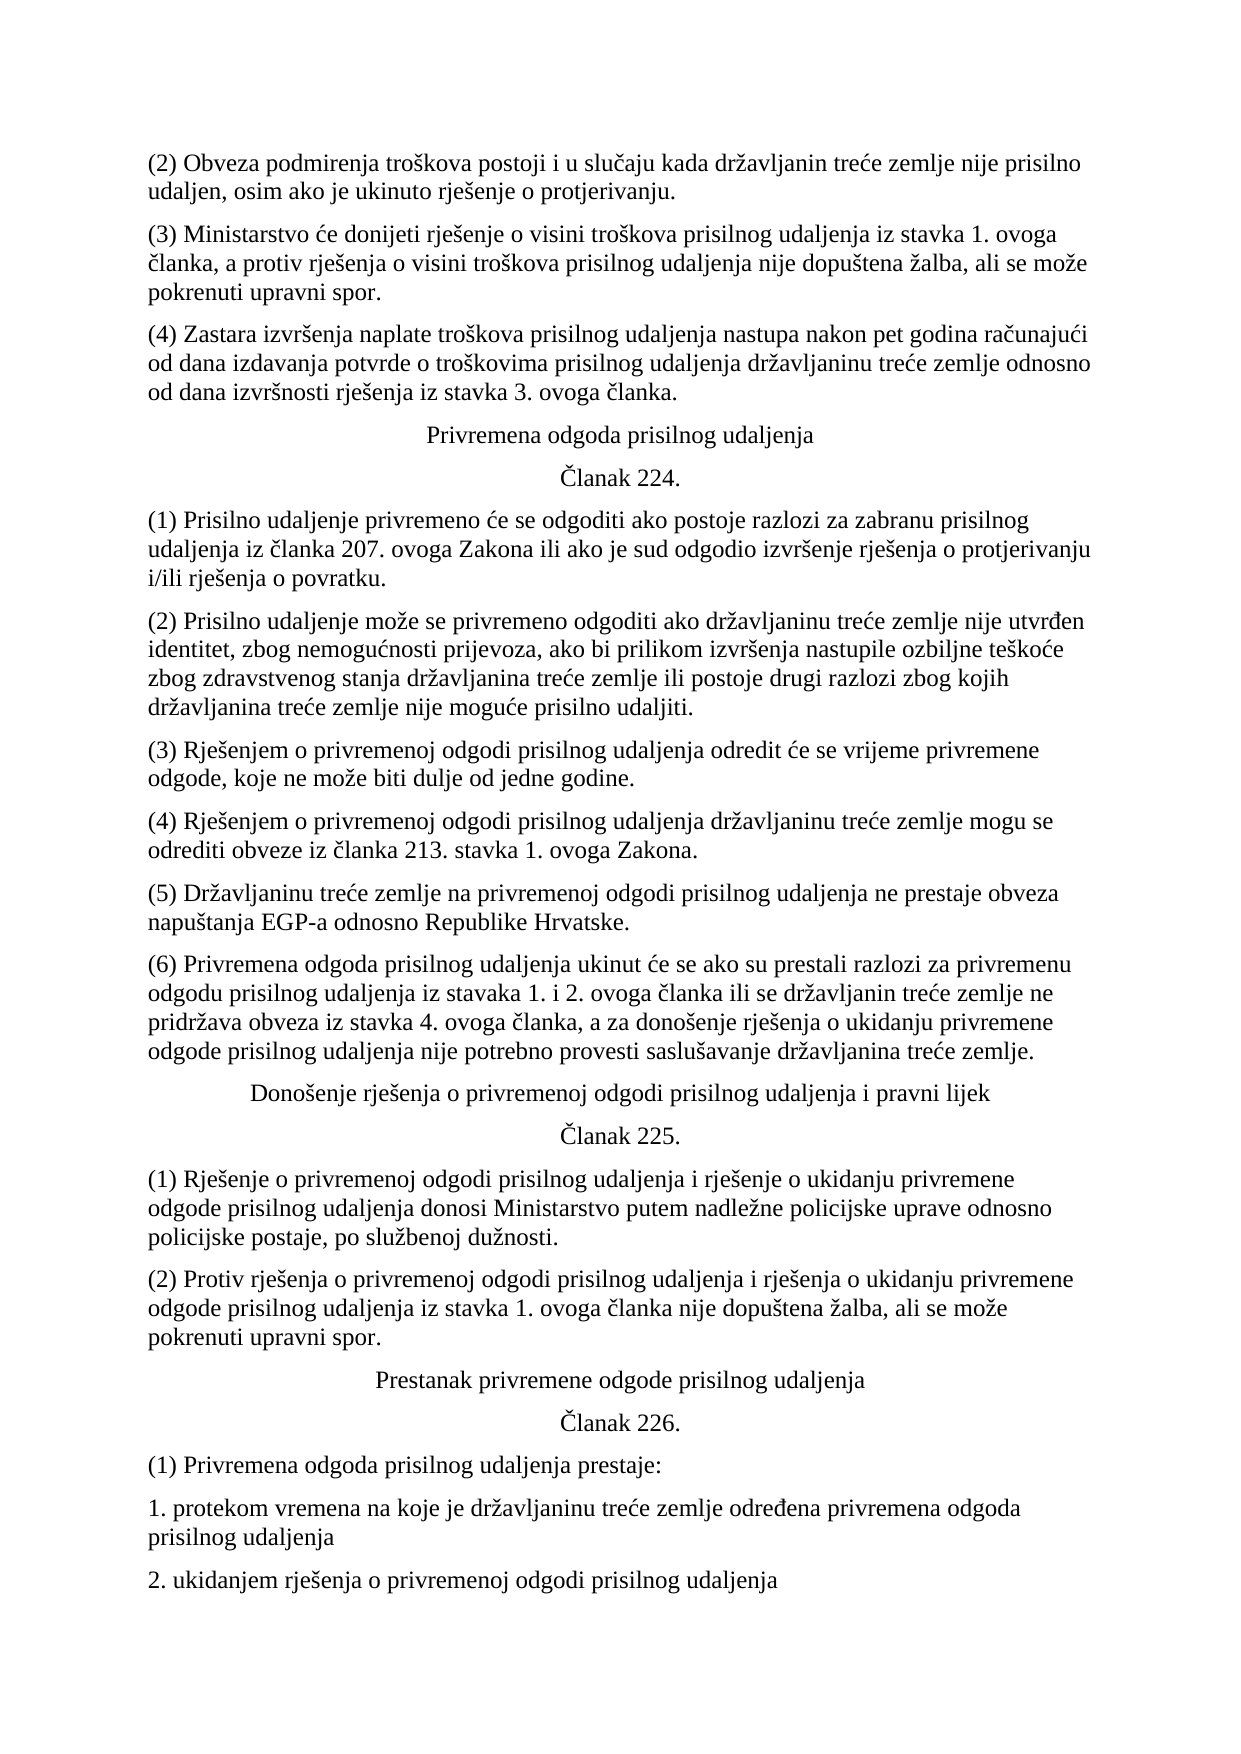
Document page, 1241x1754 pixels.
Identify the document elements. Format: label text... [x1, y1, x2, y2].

text Privremena odgoda prisilnog udaljenja [148, 420, 1093, 448]
text (2) Obveza podmirenja troškova postoji i u slučaju kada državljanin treće zemlje nije prisilno udaljen, osim ako je ukinuto rješenje o protjerivanju. [148, 148, 1093, 205]
text Prestanak privremene odgode prisilnog udaljenja [148, 1365, 1093, 1393]
text (4) Rješenjem o privremenoj odgodi prisilnog udaljenja državljaninu treće zemlje mogu se odrediti obveze iz članka 213. stavka 1. ovoga Zakona. [148, 806, 1093, 864]
text Donošenje rješenja o privremenoj odgodi prisilnog udaljenja i pravni lijek [148, 1078, 1093, 1107]
text Članak 225. [148, 1121, 1093, 1150]
text (2) Protiv rješenja o privremenoj odgodi prisilnog udaljenja i rješenja o ukidanju privremene odgode prisilnog udaljenja iz stavka 1. ovoga članka nije dopuštena žalba, ali se može pokrenuti upravni spor. [148, 1264, 1093, 1351]
text (2) Prisilno udaljenje može se privremeno odgoditi ako državljaninu treće zemlje nije utvrđen identitet, zbog nemogućnosti prijevoza, ako bi prilikom izvršenja nastupile ozbiljne teškoće zbog zdravstvenog stanja državljanina treće zemlje ili postoje drugi razlozi zbog kojih državljanina treće zemlje nije moguće prisilno udaljiti. [148, 606, 1093, 721]
text 1. protekom vremena na koje je državljaninu treće zemlje određena privremena odgoda prisilnog udaljenja [148, 1493, 1093, 1551]
text (5) Državljaninu treće zemlje na privremenoj odgodi prisilnog udaljenja ne prestaje obveza napuštanja EGP-a odnosno Republike Hrvatske. [148, 878, 1093, 935]
text (1) Privremena odgoda prisilnog udaljenja prestaje: [148, 1450, 1093, 1479]
text Članak 226. [148, 1408, 1093, 1436]
text Članak 224. [148, 463, 1093, 491]
text (4) Zastara izvršenja naplate troškova prisilnog udaljenja nastupa nakon pet godina računajući od dana izdavanja potvrde o troškovima prisilnog udaljenja državljaninu treće zemlje odnosno od dana izvršnosti rješenja iz stavka 3. ovoga članka. [148, 319, 1093, 406]
text (3) Rješenjem o privremenoj odgodi prisilnog udaljenja odredit će se vrijeme privremene odgode, koje ne može biti dulje od jedne godine. [148, 735, 1093, 792]
text (1) Rješenje o privremenoj odgodi prisilnog udaljenja i rješenje o ukidanju privremene odgode prisilnog udaljenja donosi Ministarstvo putem nadležne policijske uprave odnosno policijske postaje, po službenoj dužnosti. [148, 1164, 1093, 1250]
text (1) Prisilno udaljenje privremeno će se odgoditi ako postoje razlozi za zabranu prisilnog udaljenja iz članka 207. ovoga Zakona ili ako je sud odgodio izvršenje rješenja o protjerivanju i/ili rješenja o povratku. [148, 505, 1093, 592]
text (6) Privremena odgoda prisilnog udaljenja ukinut će se ako su prestali razlozi za privremenu odgodu prisilnog udaljenja iz stavaka 1. i 2. ovoga članka ili se državljanin treće zemlje ne pridržava obveza iz stavka 4. ovoga članka, a za donošenje rješenja o ukidanju privremene odgode prisilnog udaljenja nije potrebno provesti saslušavanje državljanina treće zemlje. [148, 949, 1093, 1064]
text (3) Ministarstvo će donijeti rješenje o visini troškova prisilnog udaljenja iz stavka 1. ovoga članka, a protiv rješenja o visini troškova prisilnog udaljenja nije dopuštena žalba, ali se može pokrenuti upravni spor. [148, 219, 1093, 305]
text 2. ukidanjem rješenja o privremenoj odgodi prisilnog udaljenja [148, 1565, 1093, 1593]
